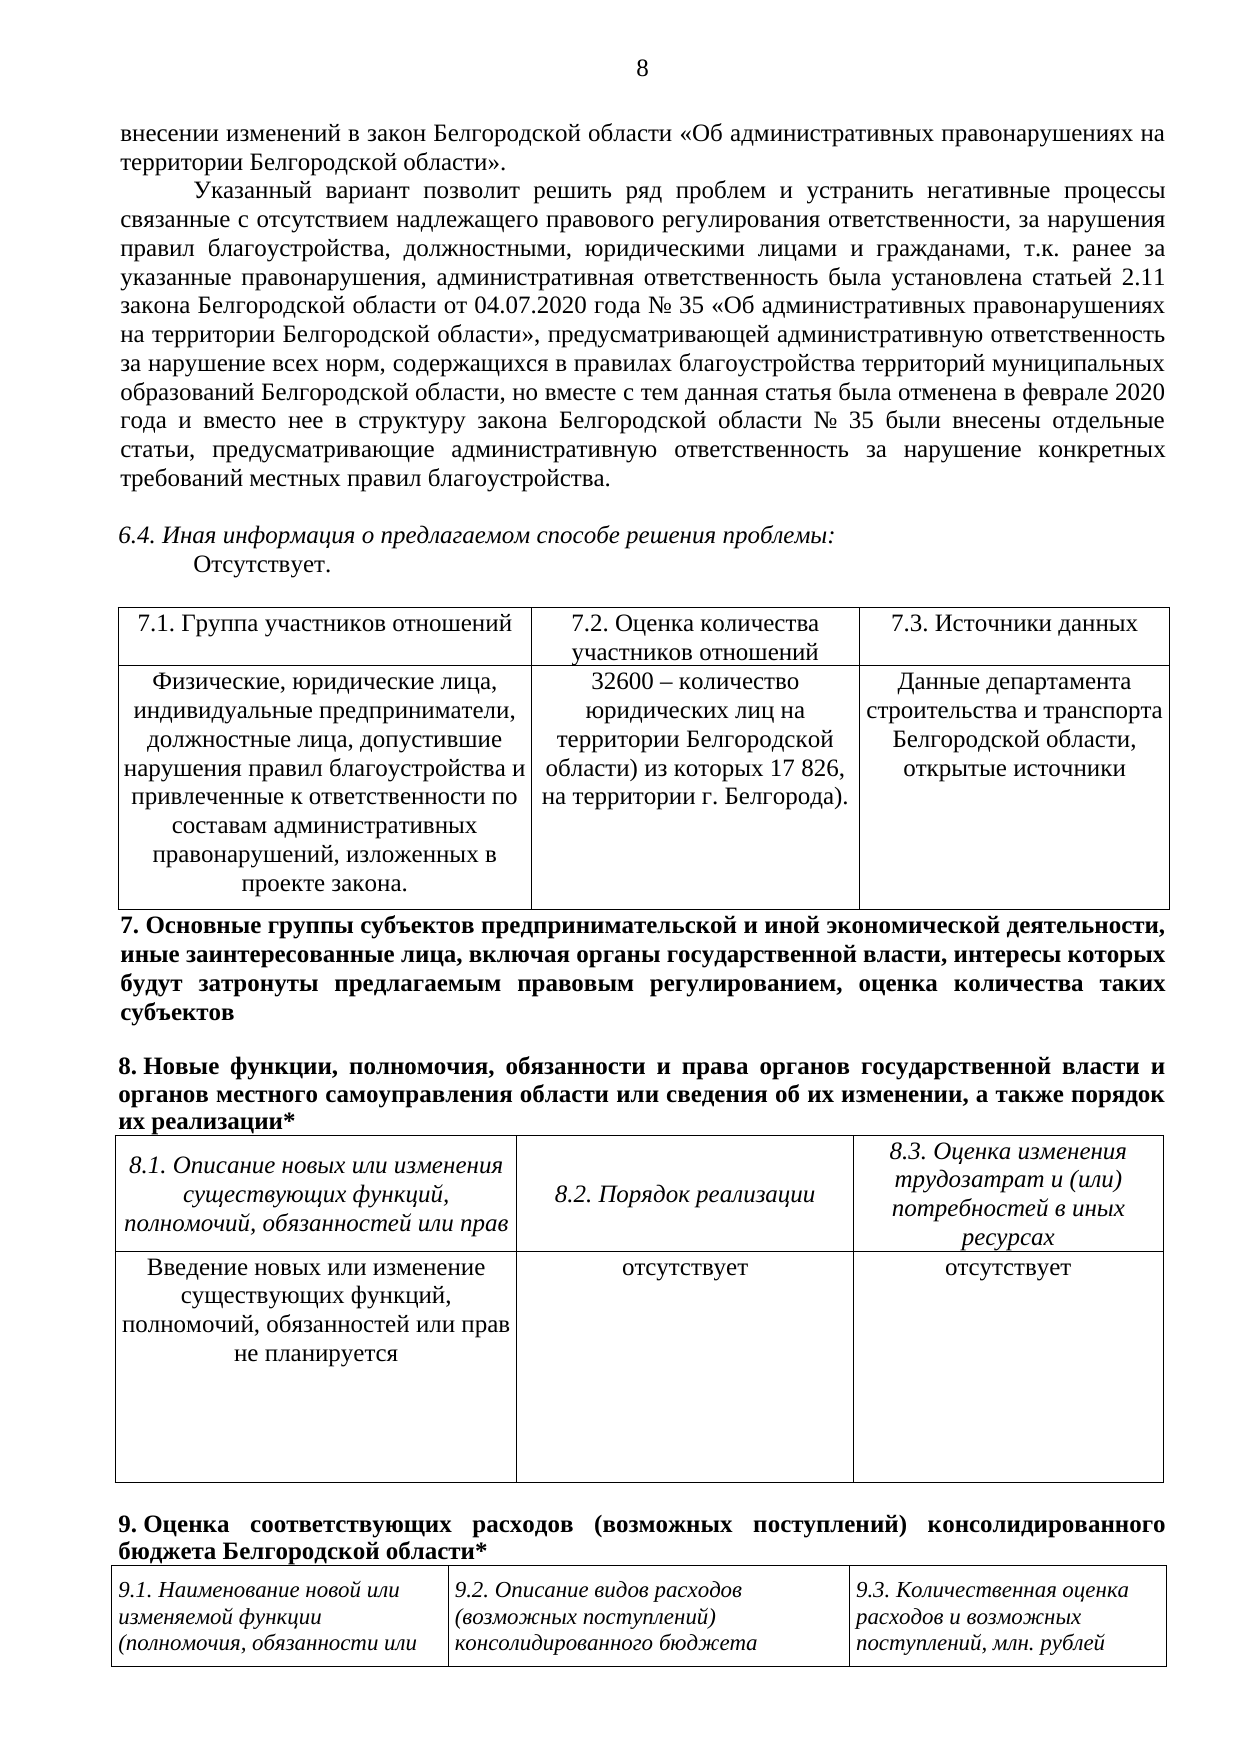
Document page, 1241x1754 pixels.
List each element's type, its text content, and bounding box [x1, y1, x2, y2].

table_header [112, 1566, 448, 1666]
table_header 7.3. Источники данных [860, 608, 1169, 665]
text 9. Оценка соответствующих расходов (возможных поступлений) консолидированного бюджета Белгородской области* [118, 1510, 1166, 1565]
table_header 7.1. Группа участников отношений [119, 608, 531, 665]
table_cell отсутствует [517, 1252, 853, 1482]
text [120, 118, 1166, 176]
text 7. Основные группы субъектов предпринимательской и иной экономической деятельности, иные заинтересованные лица, включая органы государственной власти, интересы которых будут затронуты предлагаемым правовым регулированием, оценка количества таких субъектов [120, 910, 1166, 1025]
table_header 8.1. Описание новых или изменения существующих функций, полномочий, обязанностей или прав [116, 1136, 516, 1251]
text 6.4. Иная информация о предлагаемом способе решения проблемы: [118, 521, 1166, 549]
table_cell Введение новых или изменение существующих функций, полномочий, обязанностей или прав не планируется [116, 1252, 516, 1482]
text Отсутствует. [120, 549, 1166, 578]
text Указанный вариант позволит решить ряд проблем и устранить негативные процессы связанные с отсутствием надлежащего правового регулирования ответственности, за нарушения правил благоустройства, должностными, юридическими лицами и гражданами, т.к. ранее за указанные правонарушения, административная ответственность была установлена статьей 2.11 закона Белгородской области от 04.07.2020 года № 35 «Об административных правонарушениях на территории Белгородской области», предусматривающей административную ответственность за нарушение всех норм, содержащихся в правилах благоустройства территорий муниципальных образований Белгородской области, но вместе с тем данная статья была отменена в феврале 2020 года и вместо нее в структуру закона Белгородской области № 35 были внесены отдельные статьи, предусматривающие административную ответственность за нарушение конкретных требований местных правил благоустройства. [120, 176, 1166, 492]
table_header 7.2. Оценка количества участников отношений [532, 608, 859, 665]
table_header 8.2. Порядок реализации [517, 1136, 853, 1251]
table_cell отсутствует [854, 1252, 1163, 1482]
table_cell Данные департамента строительства и транспорта Белгородской области, открытые источники [860, 666, 1169, 909]
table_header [449, 1566, 849, 1666]
table_header 8.3. Оценка изменения трудозатрат и (или) потребностей в иных ресурсах [854, 1136, 1163, 1251]
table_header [850, 1566, 1166, 1666]
table_cell Физические, юридические лица, индивидуальные предприниматели, должностные лица, допустившие нарушения правил благоустройства и привлеченные к ответственности по составам административных правонарушений, изложенных в проекте закона. [119, 666, 531, 909]
table_cell 32600 – количество юридических лиц на территории Белгородской области) из которых 17 826, на территории г. Белгорода). [532, 666, 859, 909]
text 8. Новые функции, полномочия, обязанности и права органов государственной власти и органов местного самоуправления области или сведения об их изменении, а также порядок их реализации* [118, 1053, 1166, 1135]
